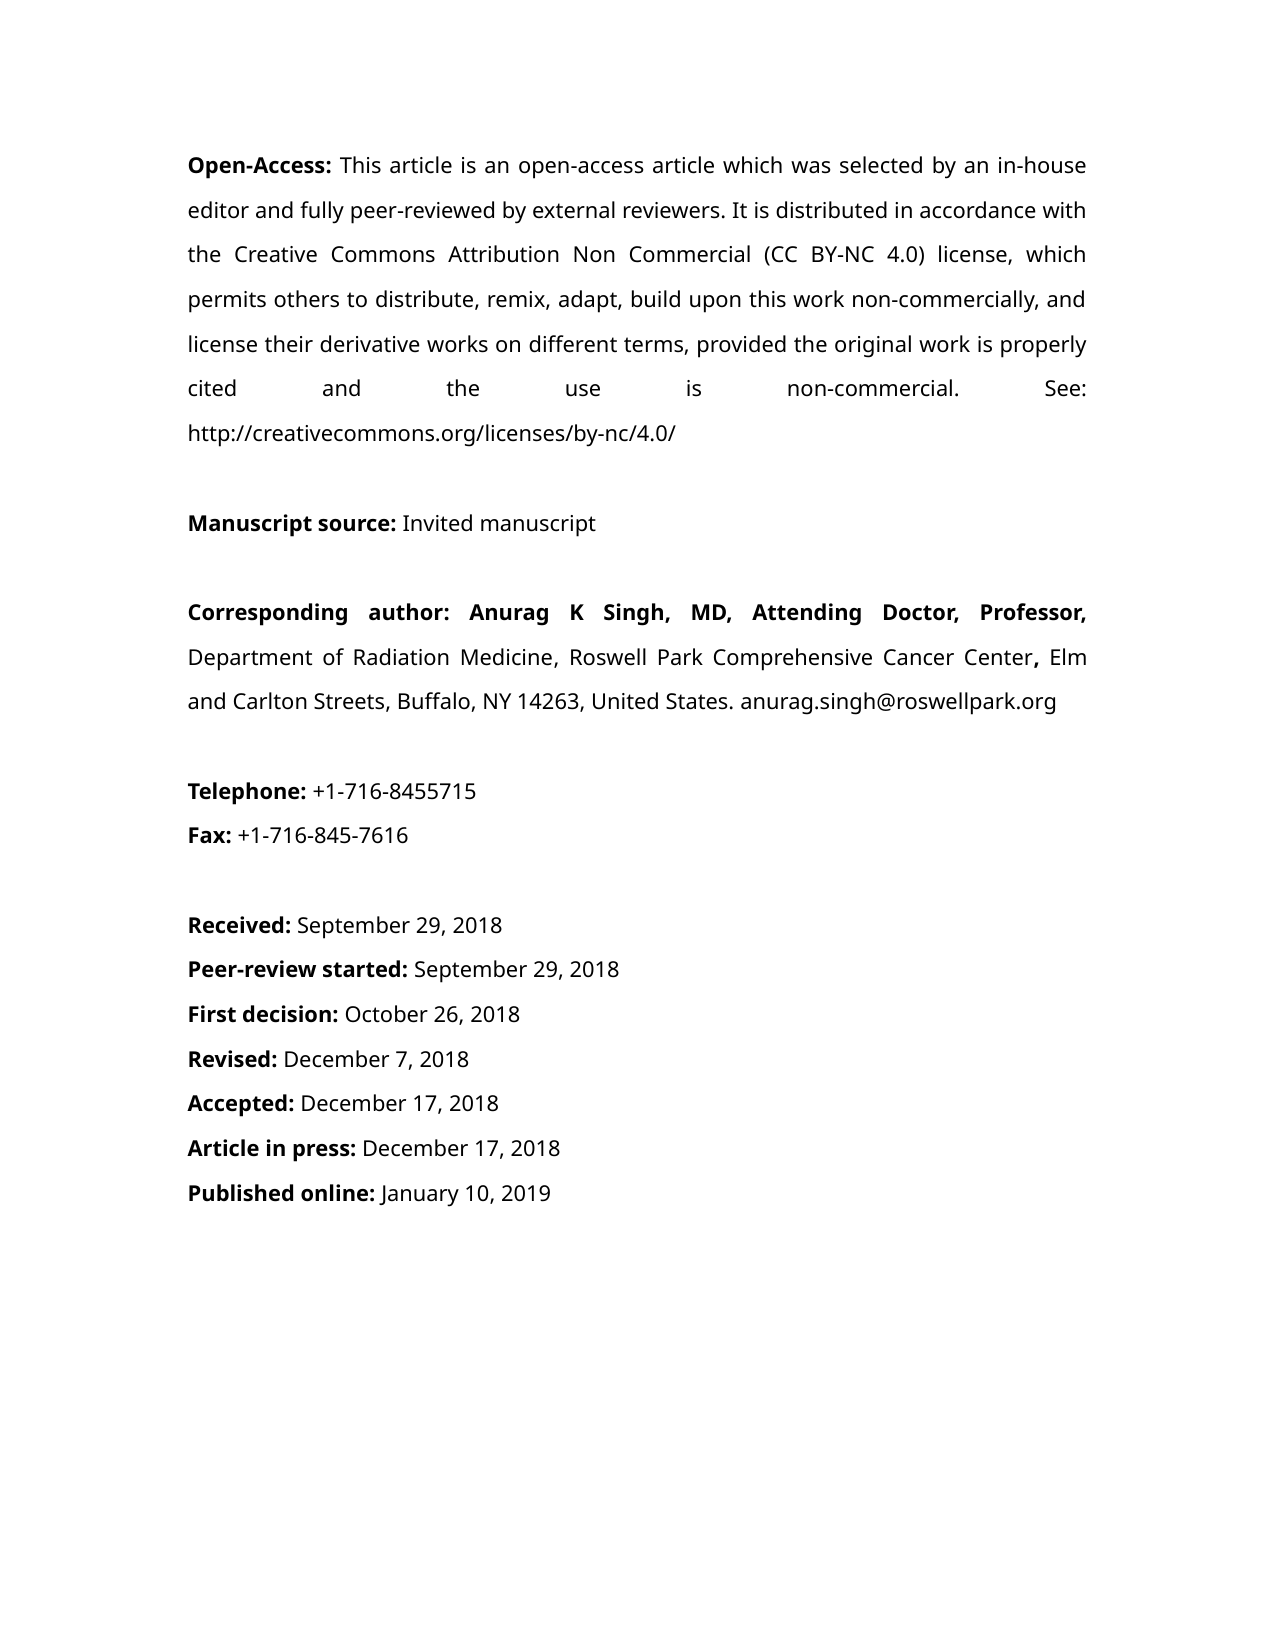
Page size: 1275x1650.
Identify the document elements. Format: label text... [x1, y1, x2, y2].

text Peer-review started: September 29, 2018 [187, 954, 1087, 984]
text Article in press: December 17, 2018 [187, 1133, 1087, 1163]
text Open-Access: This article is an open-access article which was selected by an in-house editor and fully peer-reviewed by external reviewers. It is distributed in accordance with the Creative Commons Attribution Non Commercial (CC BY-NC 4.0) license, which permits others to distribute, remix, adapt, build upon this work non-commercially, and license their derivative works on different terms, provided the original work is properly cited and the use is non-commercial. See: http://creativecommons.org/licenses/by-nc/4.0/ [187, 150, 1087, 448]
text First decision: October 26, 2018 [187, 999, 1087, 1029]
text Published online: January 10, 2019 [187, 1178, 1087, 1208]
text Manuscript source: Invited manuscript [187, 507, 1087, 537]
text Received: September 29, 2018 [187, 910, 1087, 939]
text Revised: December 7, 2018 [187, 1044, 1087, 1073]
text Fax: +1-716-845-7616 [187, 820, 1087, 850]
text Telephone: +1-716-8455715 [187, 776, 1087, 805]
text Corresponding author: Anurag K Singh, MD, Attending Doctor, Professor, Department of Radiation Medicine, Roswell Park Comprehensive Cancer Center, Elm and Carlton Streets, Buffalo, NY 14263, United States. anurag.singh@roswellpark.org [187, 597, 1087, 716]
text Accepted: December 17, 2018 [187, 1088, 1087, 1118]
